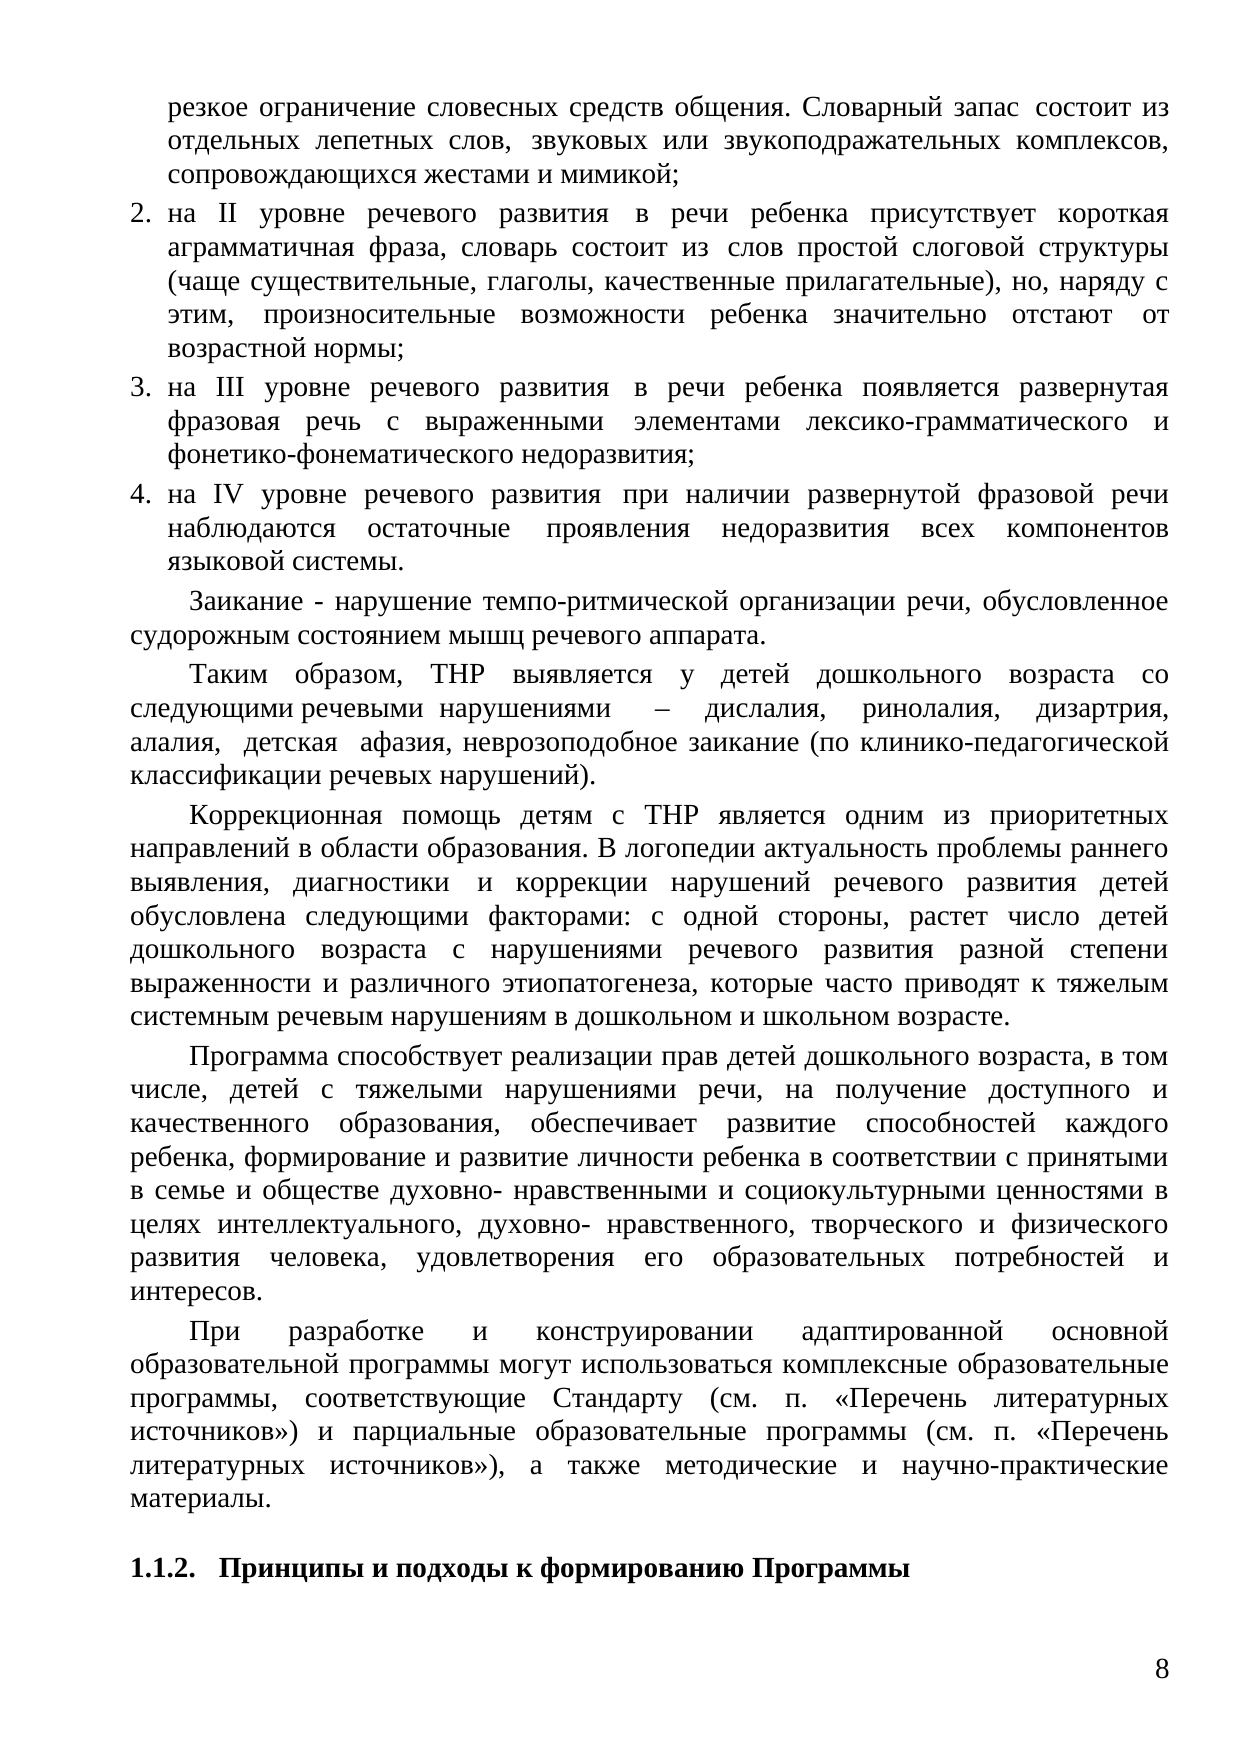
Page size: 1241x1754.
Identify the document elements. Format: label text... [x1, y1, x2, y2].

list на IV уровне речевого развития при наличии развернутой фразовой речи наблюдаются остаточные проявления недоразвития всех компонентов языковой системы. [130, 476, 1169, 577]
text При разработке и конструировании адаптированной основной образовательной программы могут использоваться комплексные образовательные программы, соответствующие Стандарту (см. п. «Перечень литературных источников») и парциальные образовательные программы (см. п. «Перечень литературных источников»), а также методические и научно-практические материалы. [130, 1313, 1169, 1514]
text Таким образом, ТНР выявляется у детей дошкольного возраста со следующими речевыми нарушениями – дислалия, ринолалия, дизартрия, алалия, детская афазия, неврозоподобное заикание (по клинико-педагогической классификации речевых нарушений). [130, 657, 1169, 791]
text Программа способствует реализации прав детей дошкольного возраста, в том числе, детей с тяжелыми нарушениями речи, на получение доступного и качественного образования, обеспечивает развитие способностей каждого ребенка, формирование и развитие личности ребенка в соответствии с принятыми в семье и обществе духовно- нравственными и социокультурными ценностями в целях интеллектуального, духовно- нравственного, творческого и физического развития человека, удовлетворения его образовательных потребностей и интересов. [130, 1038, 1169, 1306]
subtitle Принципы и подходы к формированию Программы [130, 1551, 1169, 1584]
list на II уровне речевого развития в речи ребенка присутствует короткая аграмматичная фраза, словарь состоит из слов простой слоговой структуры (чаще существительные, глаголы, качественные прилагательные), но, наряду с этим, произносительные возможности ребенка значительно отстают от возрастной нормы; [130, 196, 1169, 363]
text Заикание - нарушение темпо-ритмической организации речи, обусловленное судорожным состоянием мышц речевого аппарата. [130, 583, 1169, 650]
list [130, 89, 1169, 189]
list на III уровне речевого развития в речи ребенка появляется развернутая фразовая речь с выраженными элементами лексико-грамматического и фонетико-фонематического недоразвития; [130, 369, 1169, 470]
text Коррекционная помощь детям с ТНР является одним из приоритетных направлений в области образования. В логопедии актуальность проблемы раннего выявления, диагностики и коррекции нарушений речевого развития детей обусловлена следующими факторами: с одной стороны, растет число детей дошкольного возраста с нарушениями речевого развития разной степени выраженности и различного этиопатогенеза, которые часто приводят к тяжелым системным речевым нарушениям в дошкольном и школьном возрасте. [130, 797, 1169, 1032]
